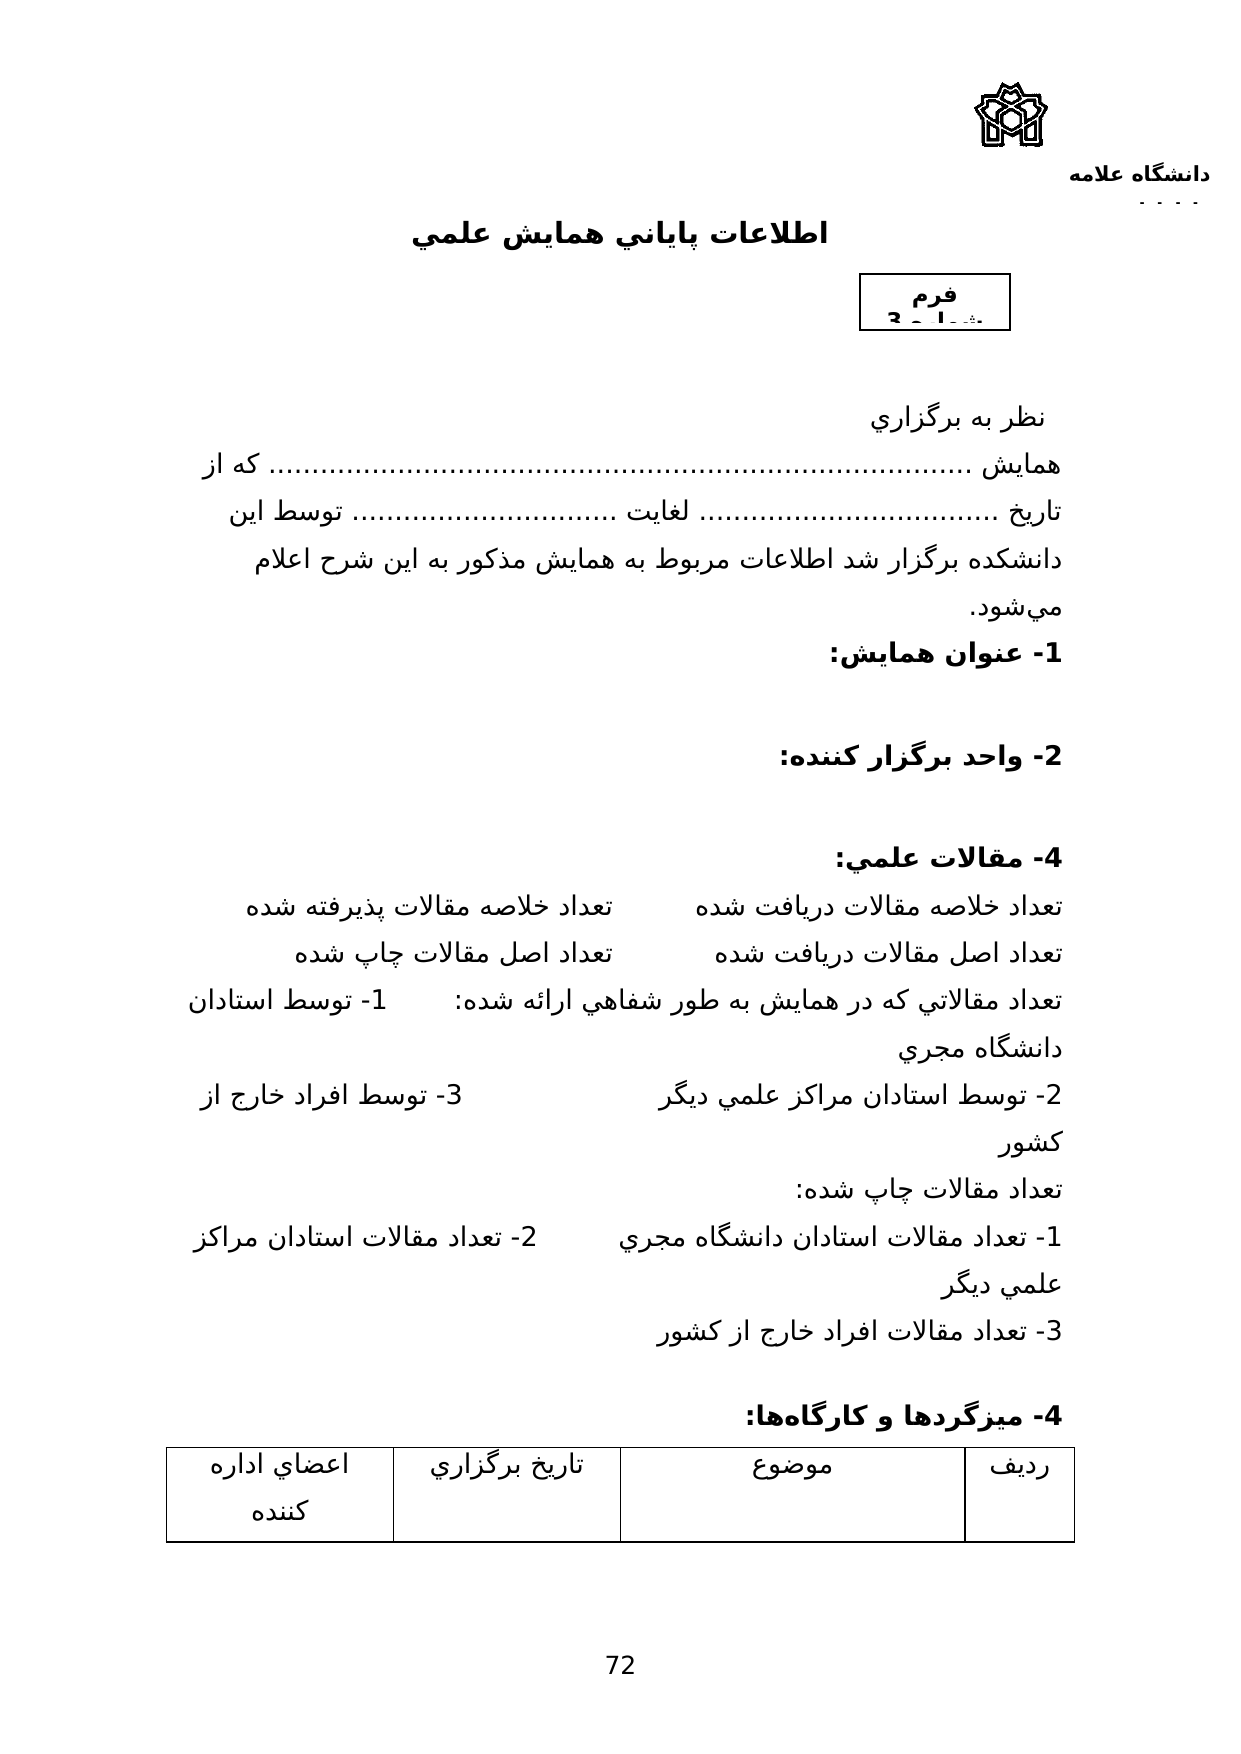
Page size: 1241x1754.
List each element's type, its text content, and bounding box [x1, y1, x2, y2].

table_header موضوع [621, 1448, 964, 1541]
text نظر به برگزاري همايش .................................................................................. كه از تاريخ ................................... لغايت ............................... توسط اين دانشكده برگزار شد اطلاعات مربوط به همايش مذكور به اين شرح اعلام مي‌شود. [177, 401, 1063, 622]
table_header رديف [966, 1448, 1074, 1541]
text 1- عنوان همايش: [177, 638, 1063, 669]
text تعداد مقالاتي كه در همايش به طور شفاهي ارائه شده: 1- توسط استادان دانشگاه مجري [177, 985, 1063, 1063]
text 4- مقالات علمي: [177, 843, 1063, 874]
text تعداد خلاصه مقالات دريافت شده تعداد خلاصه مقالات پذيرفته شده [177, 890, 1063, 922]
text 3- تعداد مقالات افراد خارج از كشور [177, 1316, 1063, 1347]
text 4- ميزگردها و كارگاه‌ها: [177, 1400, 1063, 1431]
text اطلاعات پاياني همايش علمي [177, 217, 1063, 251]
text 2- واحد برگزار كننده: [177, 740, 1063, 772]
table_header اعضاي اداره كننده [167, 1448, 393, 1541]
text 2- توسط استادان مراكز علمي ديگر 3- توسط افراد خارج از كشور [177, 1079, 1063, 1158]
table_header تاريخ برگزاري [394, 1448, 620, 1541]
text تعداد اصل مقالات دريافت شده تعداد اصل مقالات چاپ شده [177, 937, 1063, 969]
text تعداد مقالات چاپ شده: [177, 1174, 1063, 1205]
text 1- تعداد مقالات استادان دانشگاه مجري 2- تعداد مقالات استادان مراكز علمي ديگر [177, 1221, 1063, 1300]
